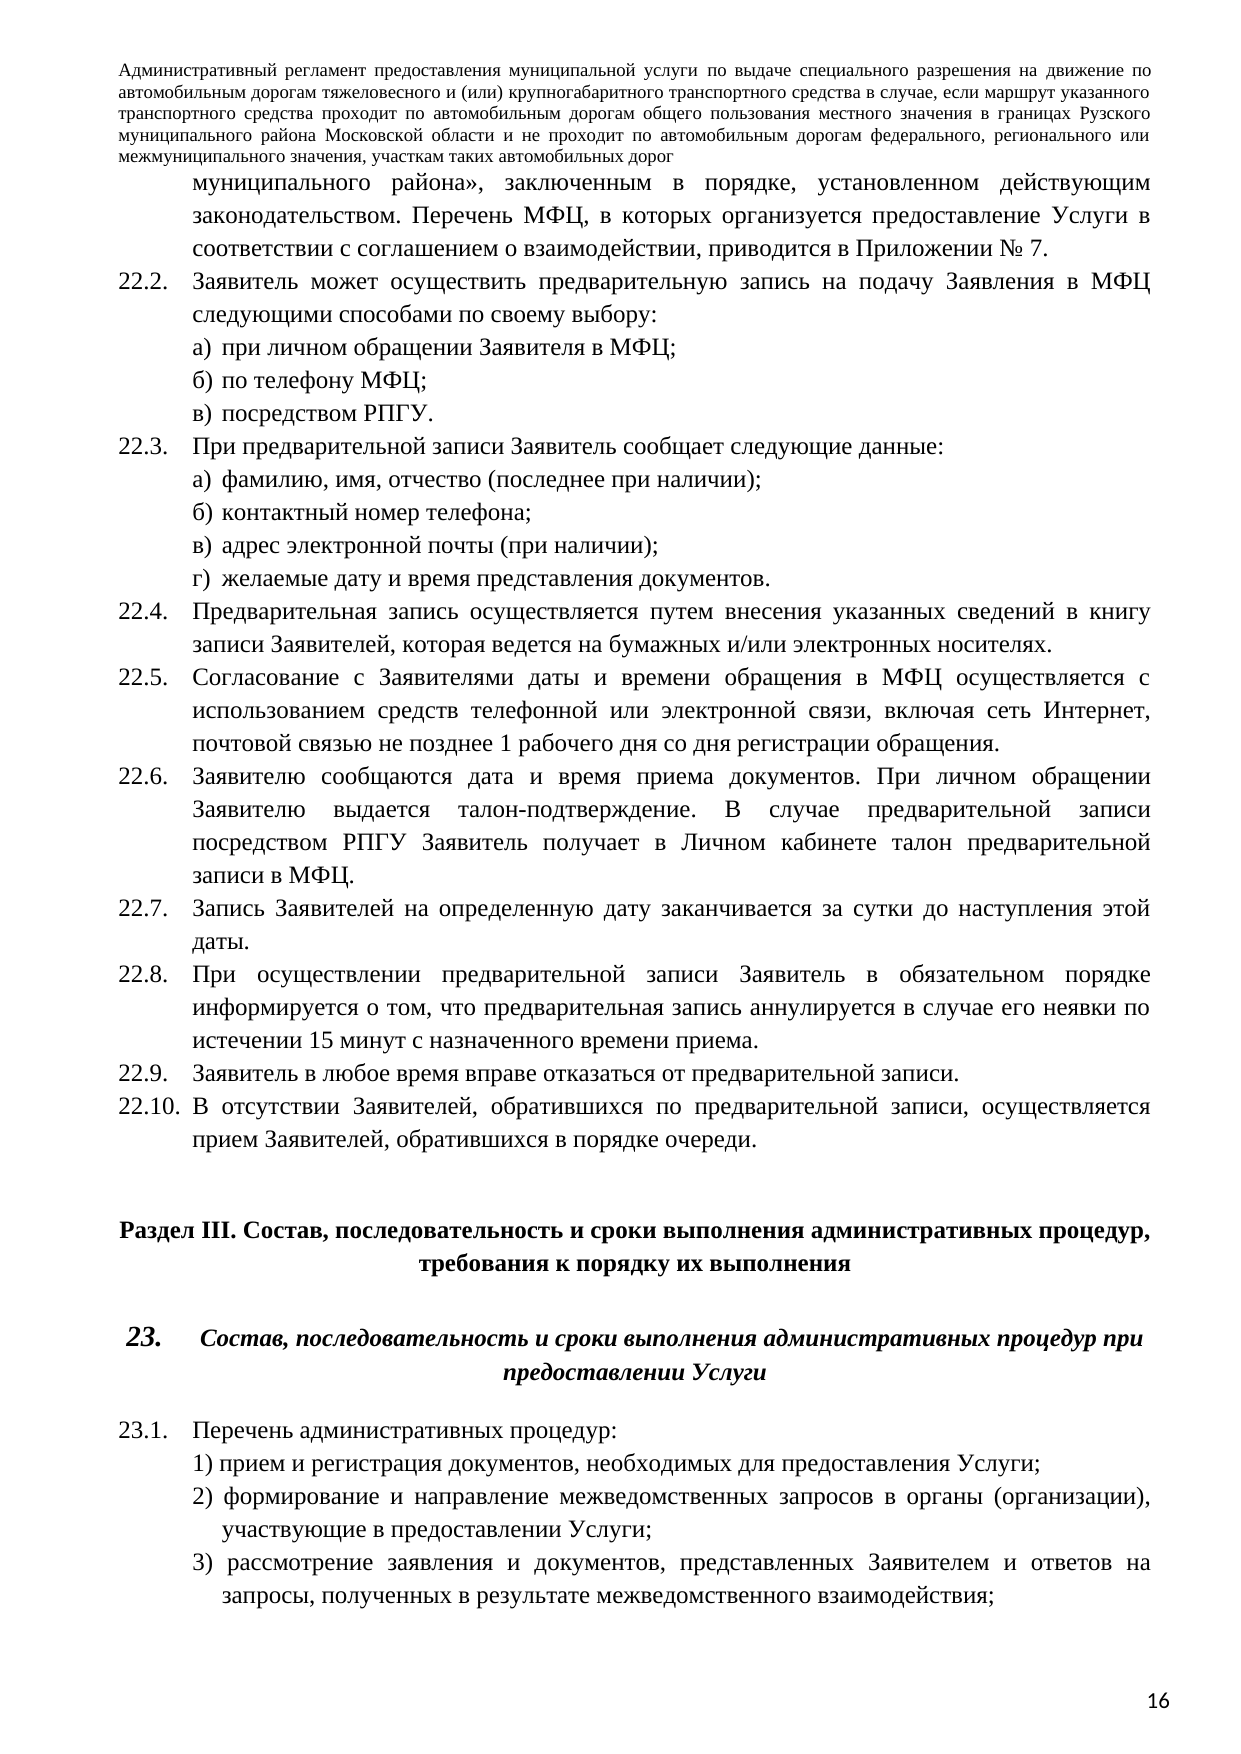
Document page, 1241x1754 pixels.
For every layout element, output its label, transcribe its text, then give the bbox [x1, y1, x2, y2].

text В отсутствии Заявителей, обратившихся по предварительной записи, осуществляется прием Заявителей, обратившихся в порядке очереди. [118, 1091, 1152, 1153]
list контактный номер телефона; [192, 497, 1152, 526]
text При предварительной записи Заявитель сообщает следующие данные: [118, 431, 1152, 460]
list посредством РПГУ. [192, 398, 1152, 427]
text Состав, последовательность и сроки выполнения административных процедур при предоставлении Услуги [118, 1319, 1152, 1386]
text Согласование с Заявителями даты и времени обращения в МФЦ осуществляется с использованием средств телефонной или электронной связи, включая сеть Интернет, почтовой связью не позднее 1 рабочего дня со дня регистрации обращения. [118, 662, 1152, 757]
text Запись Заявителей на определенную дату заканчивается за сутки до наступления этой даты. [118, 893, 1152, 955]
text Перечень административных процедур: [118, 1415, 1152, 1444]
list фамилию, имя, отчество (последнее при наличии); [192, 464, 1152, 493]
text При осуществлении предварительной записи Заявитель в обязательном порядке информируется о том, что предварительная запись аннулируется в случае его неявки по истечении 15 минут с назначенного времени приема. [118, 959, 1152, 1054]
list желаемые дату и время представления документов. [192, 563, 1152, 592]
list при личном обращении Заявителя в МФЦ; [192, 332, 1152, 361]
list 3) рассмотрение заявления и документов, представленных Заявителем и ответов на запросы, полученных в результате межведомственного взаимодействия; [192, 1547, 1152, 1609]
text Раздел III. Состав, последовательность и сроки выполнения административных процедур, требования к порядку их выполнения [118, 1216, 1152, 1277]
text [118, 167, 1152, 262]
list 1) прием и регистрация документов, необходимых для предоставления Услуги; [192, 1448, 1152, 1477]
text Заявителю сообщаются дата и время приема документов. При личном обращении Заявителю выдается талон-подтверждение. В случае предварительной записи посредством РПГУ Заявитель получает в Личном кабинете талон предварительной записи в МФЦ. [118, 761, 1152, 889]
list по телефону МФЦ; [192, 365, 1152, 394]
text Предварительная запись осуществляется путем внесения указанных сведений в книгу записи Заявителей, которая ведется на бумажных и/или электронных носителях. [118, 596, 1152, 658]
text Заявитель в любое время вправе отказаться от предварительной записи. [118, 1058, 1152, 1087]
list 2) формирование и направление межведомственных запросов в органы (организации), участвующие в предоставлении Услуги; [192, 1481, 1152, 1543]
list адрес электронной почты (при наличии); [192, 530, 1152, 559]
text Заявитель может осуществить предварительную запись на подачу Заявления в МФЦ следующими способами по своему выбору: [118, 266, 1152, 328]
